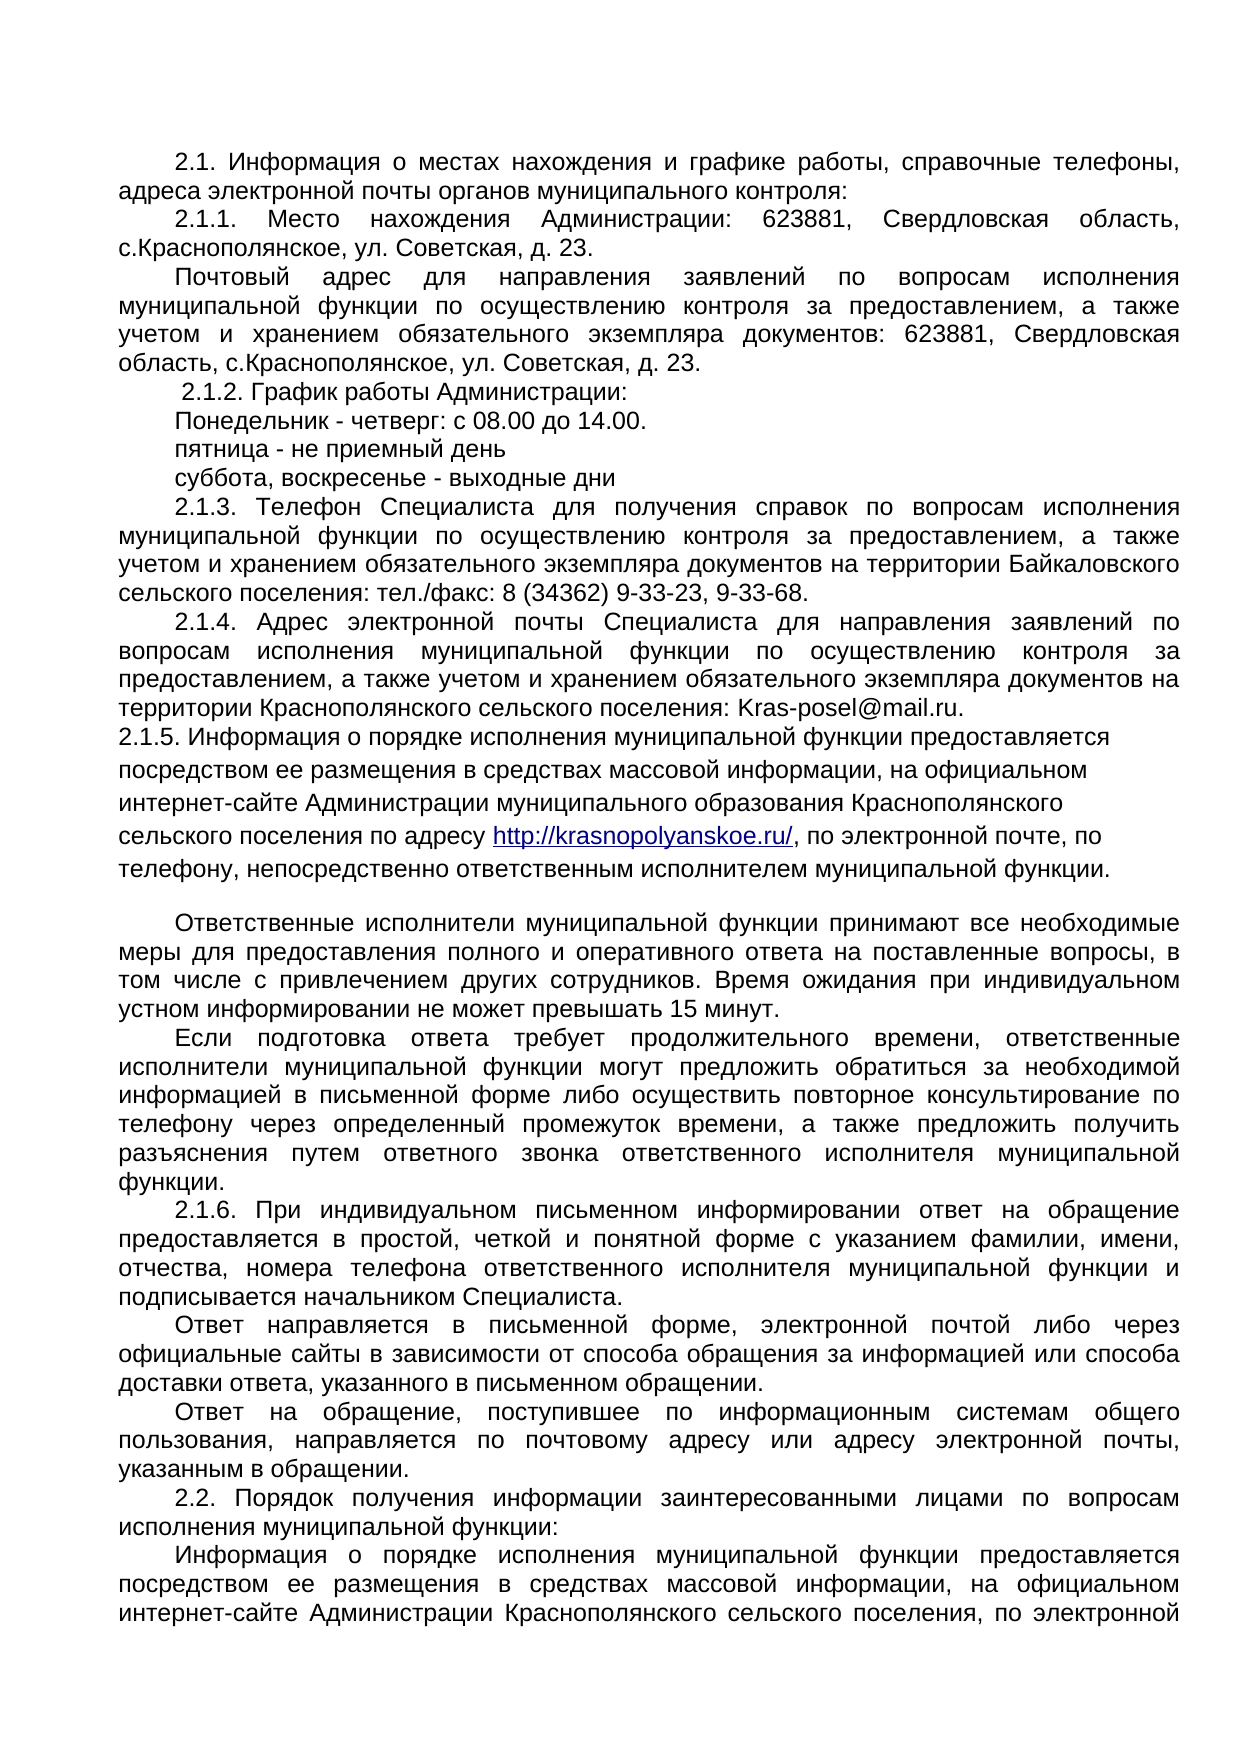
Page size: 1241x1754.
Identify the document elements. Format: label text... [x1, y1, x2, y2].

text Почтовый адрес для направления заявлений по вопросам исполнения муниципальной функции по осуществлению контроля за предоставлением, а также учетом и хранением обязательного экземпляра документов: 623881, Свердловская область, с.Краснополянское, ул. Советская, д. 23. [118, 262, 1181, 377]
text 2.1.5. Информация о порядке исполнения муниципальной функции предоставляется посредством ее размещения в средствах массовой информации, на официальном интернет-сайте Администрации муниципального образования Краснополянского сельского поселения по адресу http://krasnopolyanskoe.ru/, по электронной почте, по телефону, непосредственно ответственным исполнителем муниципальной функции. [118, 722, 1181, 883]
text пятница - не приемный день [118, 434, 1181, 463]
text суббота, воскресенье - выходные дни [118, 463, 1181, 492]
text 2.2. Порядок получения информации заинтересованными лицами по вопросам исполнения муниципальной функции: [118, 1483, 1181, 1540]
text 2.1.6. При индивидуальном письменном информировании ответ на обращение предоставляется в простой, четкой и понятной форме с указанием фамилии, имени, отчества, номера телефона ответственного исполнителя муниципальной функции и подписывается начальником Специалиста. [118, 1195, 1181, 1310]
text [118, 1540, 1181, 1627]
text Ответ направляется в письменной форме, электронной почтой либо через официальные сайты в зависимости от способа обращения за информацией или способа доставки ответа, указанного в письменном обращении. [118, 1310, 1181, 1397]
text Ответ на обращение, поступившее по информационным системам общего пользования, направляется по почтовому адресу или адресу электронной почты, указанным в обращении. [118, 1397, 1181, 1483]
text 2.1.1. Место нахождения Администрации: 623881, Свердловская область, с.Краснополянское, ул. Советская, д. 23. [118, 204, 1181, 262]
text 2.1. Информация о местах нахождения и графике работы, справочные телефоны, адреса электронной почты органов муниципального контроля: [118, 147, 1181, 204]
text 2.1.4. Адрес электронной почты Специалиста для направления заявлений по вопросам исполнения муниципальной функции по осуществлению контроля за предоставлением, а также учетом и хранением обязательного экземпляра документов на территории Краснополянского сельского поселения: Kras-posel@mail.ru. [118, 607, 1181, 722]
text 2.1.3. Телефон Специалиста для получения справок по вопросам исполнения муниципальной функции по осуществлению контроля за предоставлением, а также учетом и хранением обязательного экземпляра документов на территории Байкаловского сельского поселения: тел./факс: 8 (34362) 9-33-23, 9-33-68. [118, 492, 1181, 607]
text Если подготовка ответа требует продолжительного времени, ответственные исполнители муниципальной функции могут предложить обратиться за необходимой информацией в письменной форме либо осуществить повторное консультирование по телефону через определенный промежуток времени, а также предложить получить разъяснения путем ответного звонка ответственного исполнителя муниципальной функции. [118, 1023, 1181, 1195]
text Ответственные исполнители муниципальной функции принимают все необходимые меры для предоставления полного и оперативного ответа на поставленные вопросы, в том числе с привлечением других сотрудников. Время ожидания при индивидуальном устном информировании не может превышать 15 минут. [118, 908, 1181, 1023]
text Понедельник - четверг: с 08.00 до 14.00. [118, 406, 1181, 434]
text 2.1.2. График работы Администрации: [118, 377, 1181, 406]
